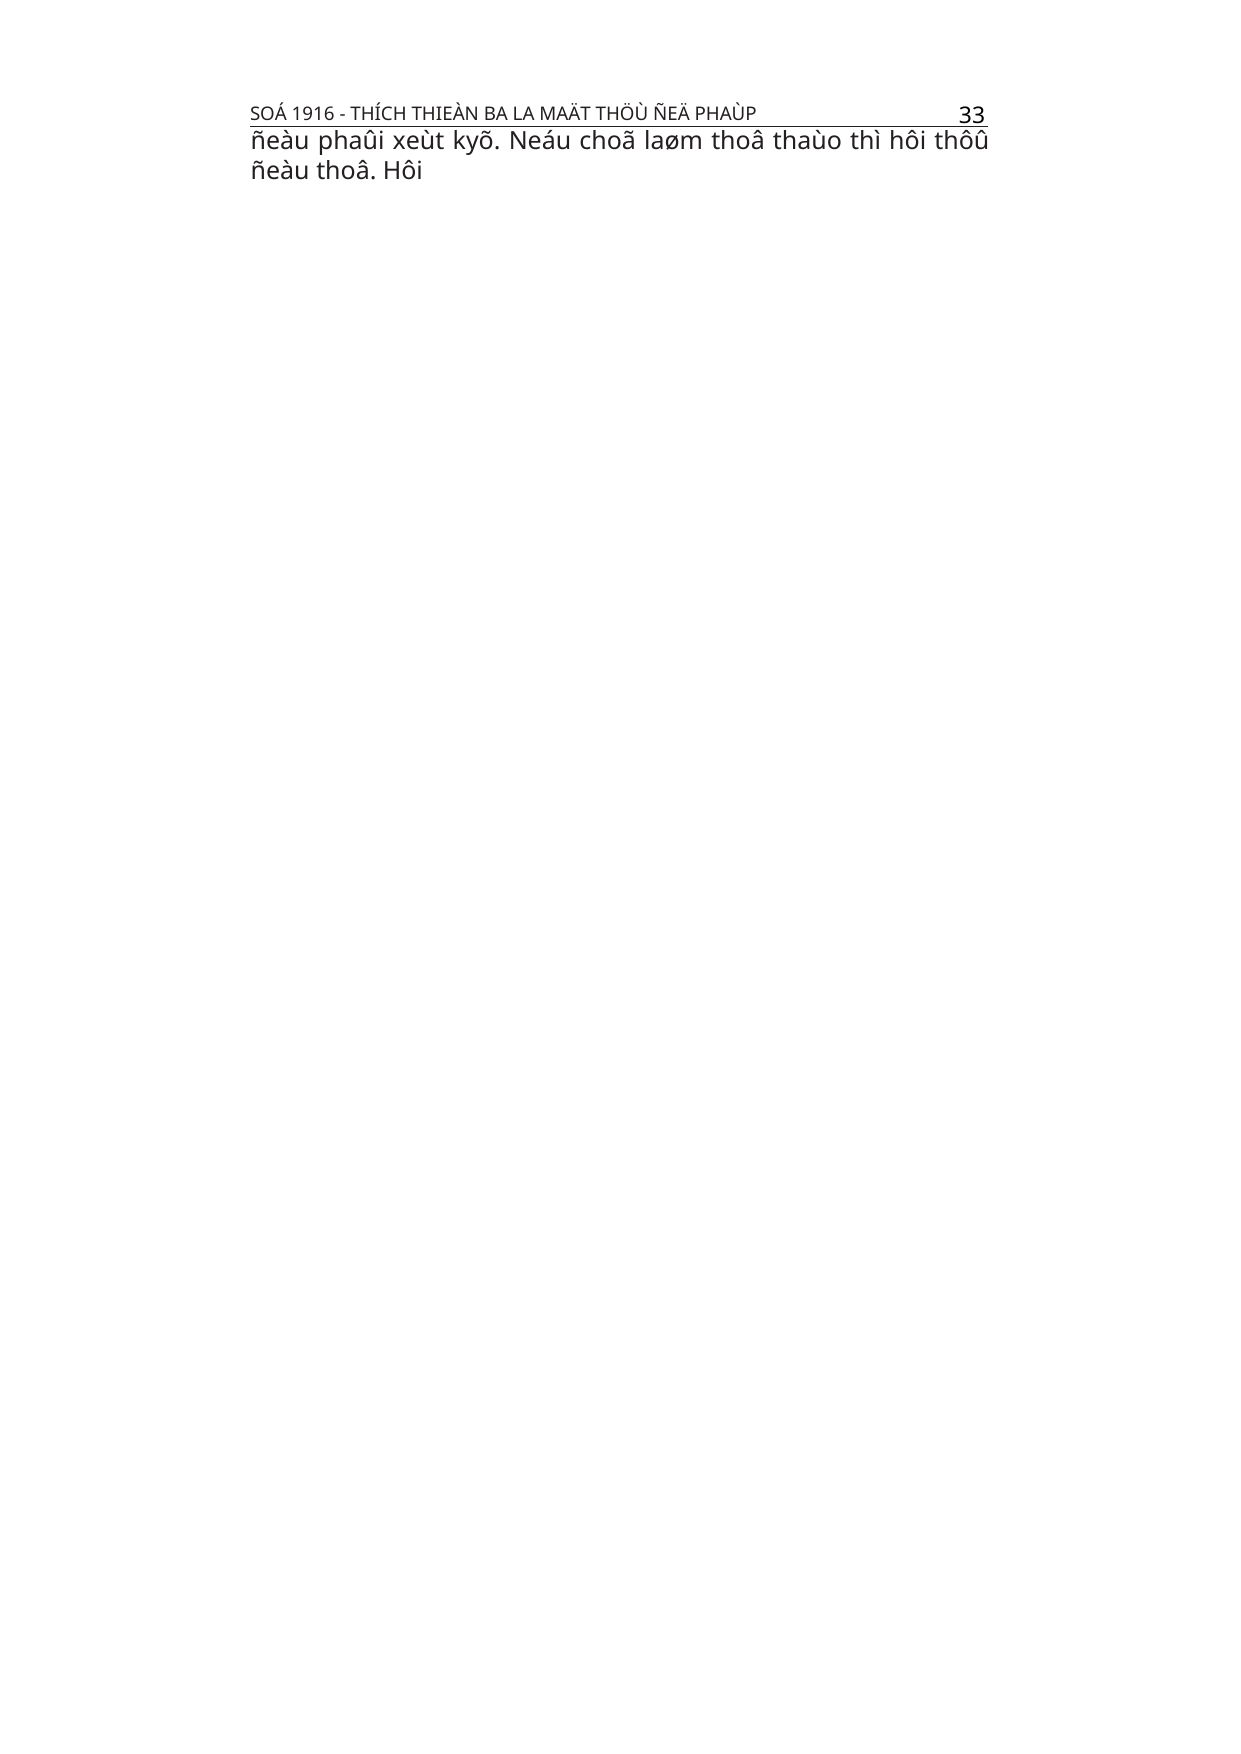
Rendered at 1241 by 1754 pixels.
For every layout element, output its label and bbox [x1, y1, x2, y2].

text [250, 125, 990, 187]
